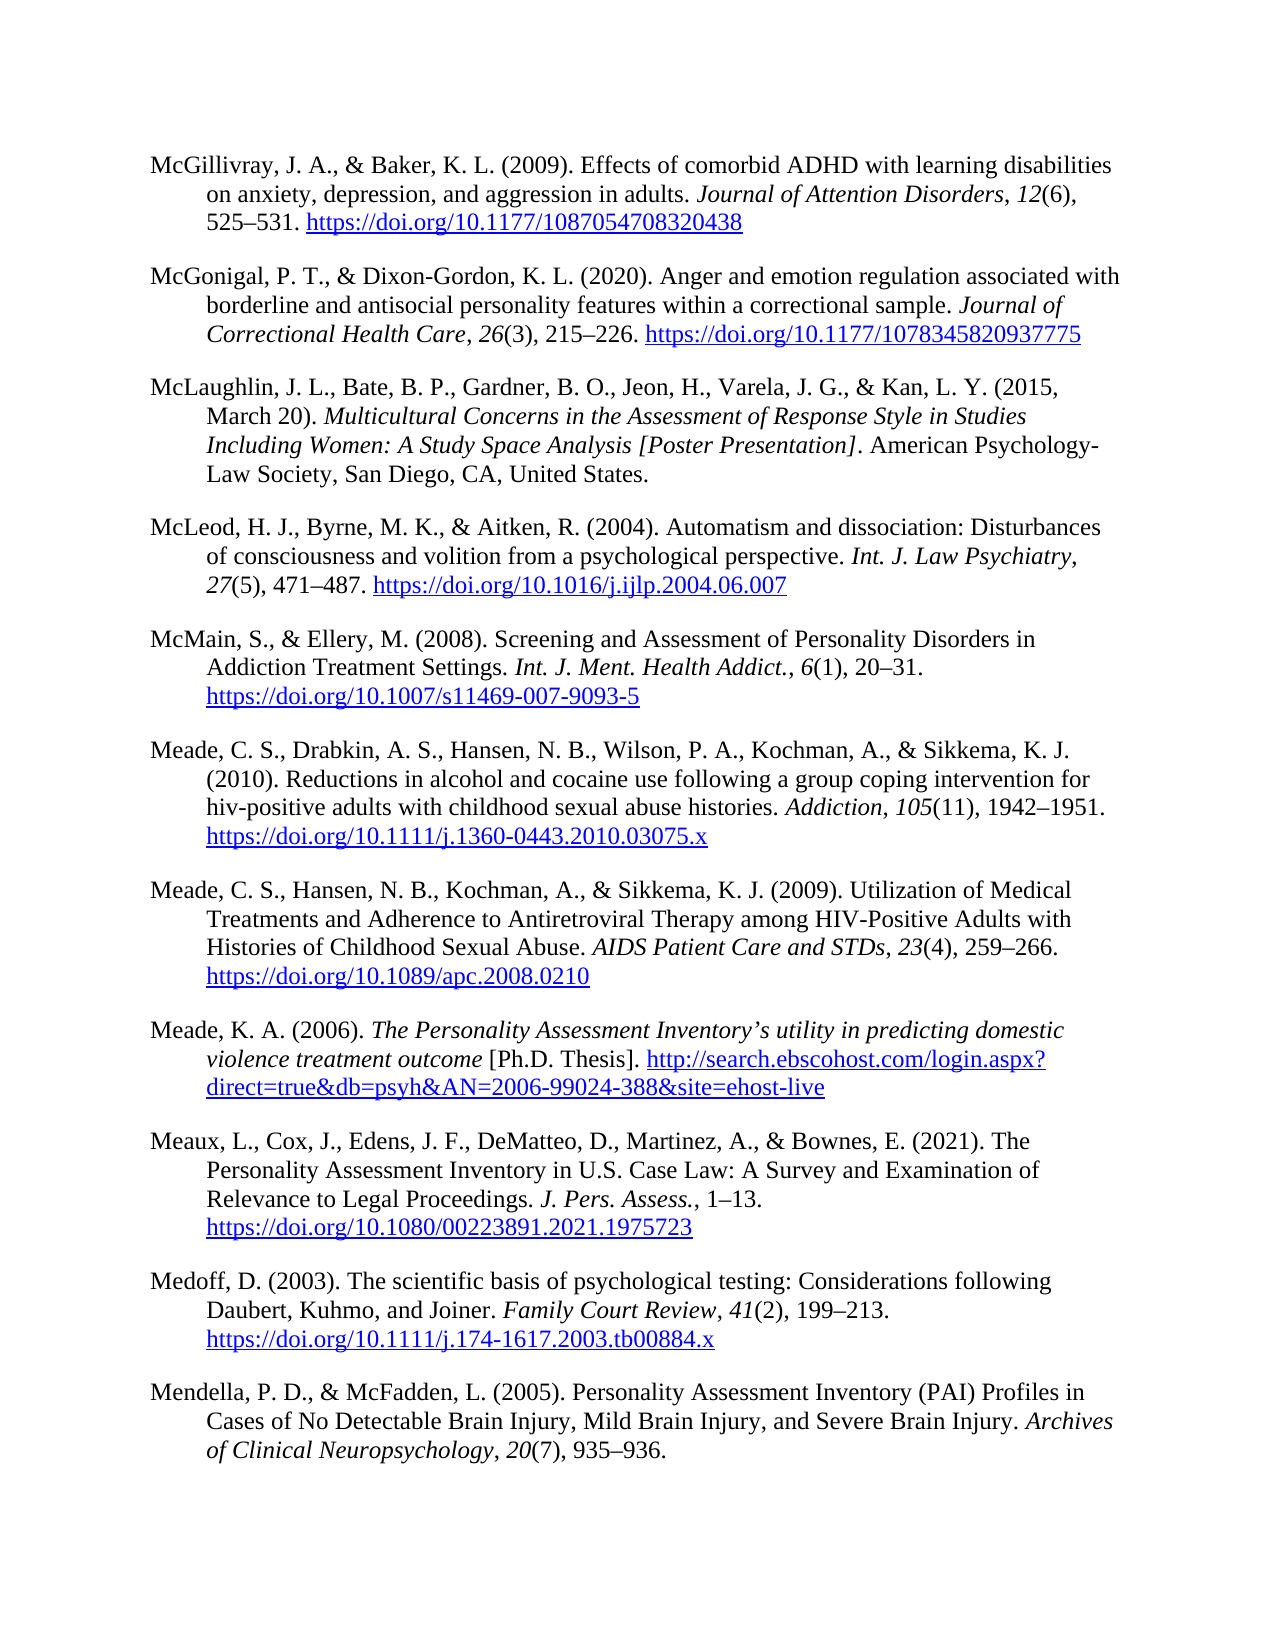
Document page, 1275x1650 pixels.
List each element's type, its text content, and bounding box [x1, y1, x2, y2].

text Mendella, P. D., & McFadden, L. (2005). Personality Assessment Inventory (PAI) Profiles in Cases of No Detectable Brain Injury, Mild Brain Injury, and Severe Brain Injury. Archives of Clinical Neuropsychology, 20(7), 935–936. [150, 1377, 1125, 1464]
text McMain, S., & Ellery, M. (2008). Screening and Assessment of Personality Disorders in Addiction Treatment Settings. Int. J. Ment. Health Addict., 6(1), 20–31. https://doi.org/10.1007/s11469-007-9093-5 [150, 624, 1125, 710]
text Meaux, L., Cox, J., Edens, J. F., DeMatteo, D., Martinez, A., & Bownes, E. (2021). The Personality Assessment Inventory in U.S. Case Law: A Survey and Examination of Relevance to Legal Proceedings. J. Pers. Assess., 1–13. https://doi.org/10.1080/00223891.2021.1975723 [150, 1126, 1125, 1241]
text McGonigal, P. T., & Dixon-Gordon, K. L. (2020). Anger and emotion regulation associated with borderline and antisocial personality features within a correctional sample. Journal of Correctional Health Care, 26(3), 215–226. https://doi.org/10.1177/1078345820937775 [150, 261, 1125, 347]
text McLeod, H. J., Byrne, M. K., & Aitken, R. (2004). Automatism and dissociation: Disturbances of consciousness and volition from a psychological perspective. Int. J. Law Psychiatry, 27(5), 471–487. https://doi.org/10.1016/j.ijlp.2004.06.007 [150, 512, 1125, 599]
text McGillivray, J. A., & Baker, K. L. (2009). Effects of comorbid ADHD with learning disabilities on anxiety, depression, and aggression in adults. Journal of Attention Disorders, 12(6), 525–531. https://doi.org/10.1177/1087054708320438 [150, 150, 1125, 236]
text Meade, C. S., Hansen, N. B., Kochman, A., & Sikkema, K. J. (2009). Utilization of Medical Treatments and Adherence to Antiretroviral Therapy among HIV-Positive Adults with Histories of Childhood Sexual Abuse. AIDS Patient Care and STDs, 23(4), 259–266. https://doi.org/10.1089/apc.2008.0210 [150, 875, 1125, 990]
text Medoff, D. (2003). The scientific basis of psychological testing: Considerations following Daubert, Kuhmo, and Joiner. Family Court Review, 41(2), 199–213. https://doi.org/10.1111/j.174-1617.2003.tb00884.x [150, 1266, 1125, 1352]
text McLaughlin, J. L., Bate, B. P., Gardner, B. O., Jeon, H., Varela, J. G., & Kan, L. Y. (2015, March 20). Multicultural Concerns in the Assessment of Response Style in Studies Including Women: A Study Space Analysis [Poster Presentation]. American Psychology-Law Society, San Diego, CA, United States. [150, 372, 1125, 487]
text Meade, K. A. (2006). The Personality Assessment Inventory’s utility in predicting domestic violence treatment outcome [Ph.D. Thesis]. http://search.ebscohost.com/login.aspx?direct=true&db=psyh&AN=2006-99024-388&site=ehost-live [150, 1015, 1125, 1101]
text Meade, C. S., Drabkin, A. S., Hansen, N. B., Wilson, P. A., Kochman, A., & Sikkema, K. J. (2010). Reductions in alcohol and cocaine use following a group coping intervention for hiv-positive adults with childhood sexual abuse histories. Addiction, 105(11), 1942–1951. https://doi.org/10.1111/j.1360-0443.2010.03075.x [150, 735, 1125, 850]
